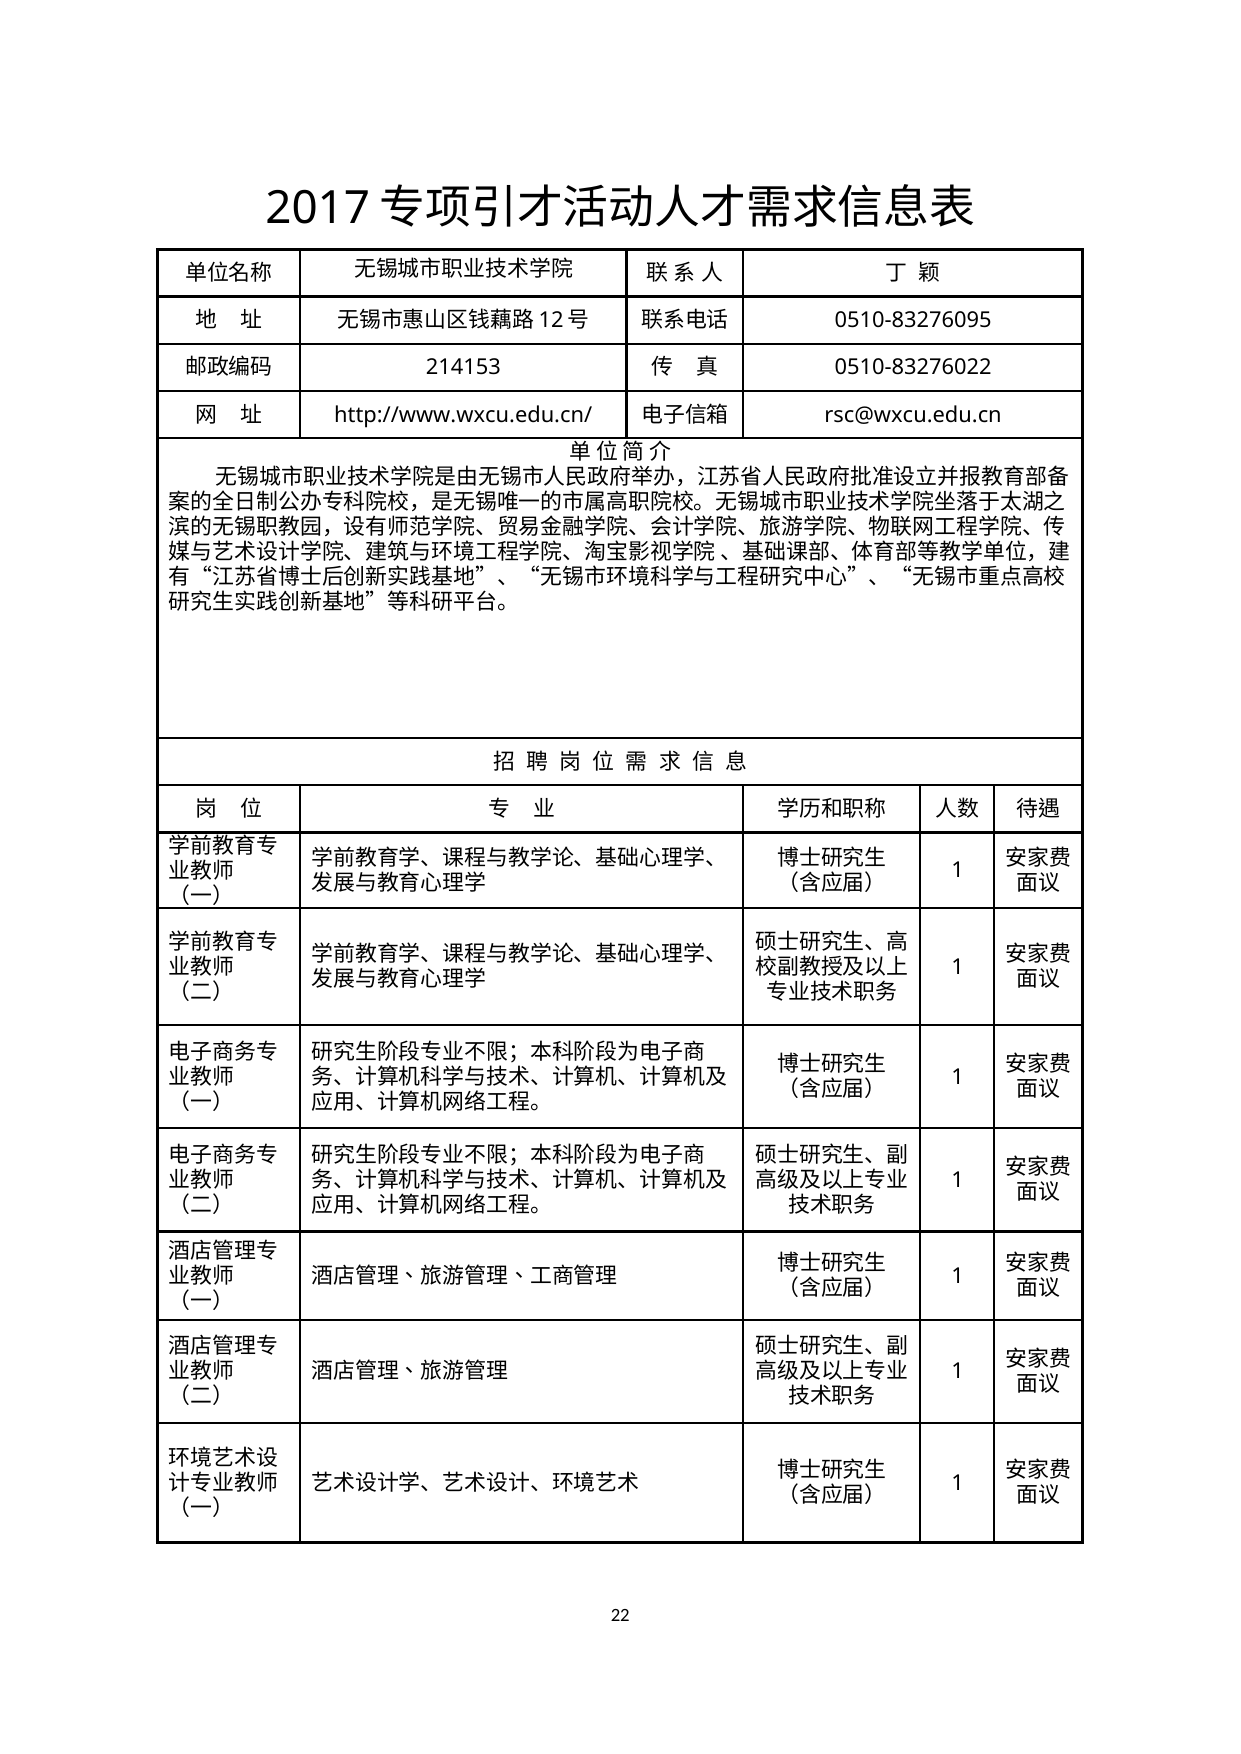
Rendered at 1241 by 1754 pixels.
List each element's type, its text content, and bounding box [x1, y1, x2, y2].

table_cell 学前教育学、课程与教学论、基础心理学、发展与教育心理学 [301, 834, 742, 907]
table_cell 硕士研究生、副高级及以上专业技术职务 [744, 1129, 919, 1230]
table_cell 0510-83276022 [744, 345, 1081, 390]
table_cell 环境艺术设计专业教师（一） [159, 1424, 299, 1541]
table_cell 酒店管理专业教师（二） [159, 1321, 299, 1422]
table_cell 1 [921, 1321, 993, 1422]
table_cell 招 聘 岗 位 需 求 信 息 [159, 739, 1081, 784]
table_cell 无锡市惠山区钱藕路12号 [301, 298, 625, 343]
table_header 无锡城市职业技术学院 [301, 251, 625, 295]
table_cell 安家费面议 [995, 1424, 1081, 1541]
table_cell 酒店管理、旅游管理 [301, 1321, 742, 1422]
table_cell 0510-83276095 [744, 298, 1081, 343]
table_cell 安家费面议 [995, 1321, 1081, 1422]
table_cell 1 [921, 909, 993, 1024]
table_cell 1 [921, 1129, 993, 1230]
table_cell 博士研究生 （含应届） [744, 834, 919, 907]
table_cell 研究生阶段专业不限；本科阶段为电子商务、计算机科学与技术、计算机、计算机及应用、计算机网络工程。 [301, 1129, 742, 1230]
table_cell 安家费面议 [995, 1026, 1081, 1127]
table_cell 岗 位 [159, 786, 299, 831]
table_cell 联系电话 [628, 298, 742, 343]
table_cell 安家费面议 [995, 834, 1081, 907]
text 2017专项引才活动人才需求信息表 [159, 177, 1081, 236]
table_cell 1 [921, 834, 993, 907]
table_cell 安家费面议 [995, 1129, 1081, 1230]
table_cell 待遇 [995, 786, 1081, 831]
table_cell 艺术设计学、艺术设计、环境艺术 [301, 1424, 742, 1541]
table_cell 电子商务专业教师（一） [159, 1026, 299, 1127]
table_cell 安家费面议 [995, 1233, 1081, 1319]
table_cell 学前教育学、课程与教学论、基础心理学、发展与教育心理学 [301, 909, 742, 1024]
table_cell 专 业 [301, 786, 742, 831]
table_header 联 系 人 [628, 251, 742, 295]
table_cell 地 址 [159, 298, 299, 343]
table_cell 酒店管理、旅游管理、工商管理 [301, 1233, 742, 1319]
table_cell 安家费面议 [995, 909, 1081, 1024]
table_cell 人数 [921, 786, 993, 831]
table_cell 1 [921, 1424, 993, 1541]
table_cell 电子商务专业教师（二） [159, 1129, 299, 1230]
table_cell 博士研究生 （含应届） [744, 1026, 919, 1127]
table_cell 学前教育专业教师（二） [159, 909, 299, 1024]
table_cell 硕士研究生、高校副教授及以上专业技术职务 [744, 909, 919, 1024]
table_cell 1 [921, 1233, 993, 1319]
table_cell 学历和职称 [744, 786, 919, 831]
table_cell 硕士研究生、副高级及以上专业技术职务 [744, 1321, 919, 1422]
table_cell 邮政编码 [159, 345, 299, 390]
table_cell 研究生阶段专业不限；本科阶段为电子商务、计算机科学与技术、计算机、计算机及应用、计算机网络工程。 [301, 1026, 742, 1127]
table_cell 单 位 简 介 无锡城市职业技术学院是由无锡市人民政府举办，江苏省人民政府批准设立并报教育部备案的全日制公办专科院校，是无锡唯一的市属高职院校。无锡城市职业技术学院坐落于太湖之滨的无锡职教园，设有师范学院、贸易金融学院、会计学院、旅游学院、物联网工程学院、传媒与艺术设计学院、建筑与环境工程学院、淘宝影视学院 、基础课部、体育部等教学单位，建有“江苏省博士后创新实践基地”、“无锡市环境科学与工程研究中心”、“无锡市重点高校研究生实践创新基地”等科研平台。 [159, 439, 1081, 737]
table_cell 博士研究生 （含应届） [744, 1424, 919, 1541]
table_header 单位名称 [159, 251, 299, 295]
table_cell 电子信箱 [628, 392, 742, 437]
table_cell rsc@wxcu.edu.cn [744, 392, 1081, 437]
table_cell 1 [921, 1026, 993, 1127]
table_cell 学前教育专业教师（一） [159, 834, 299, 907]
table_cell 酒店管理专业教师（一） [159, 1233, 299, 1319]
table_cell 网 址 [159, 392, 299, 437]
table_header 丁 颖 [744, 251, 1081, 295]
table_cell http://www.wxcu.edu.cn/ [301, 392, 625, 437]
table_cell 传 真 [628, 345, 742, 390]
table_cell 214153 [301, 345, 625, 390]
table_cell 博士研究生 （含应届） [744, 1233, 919, 1319]
